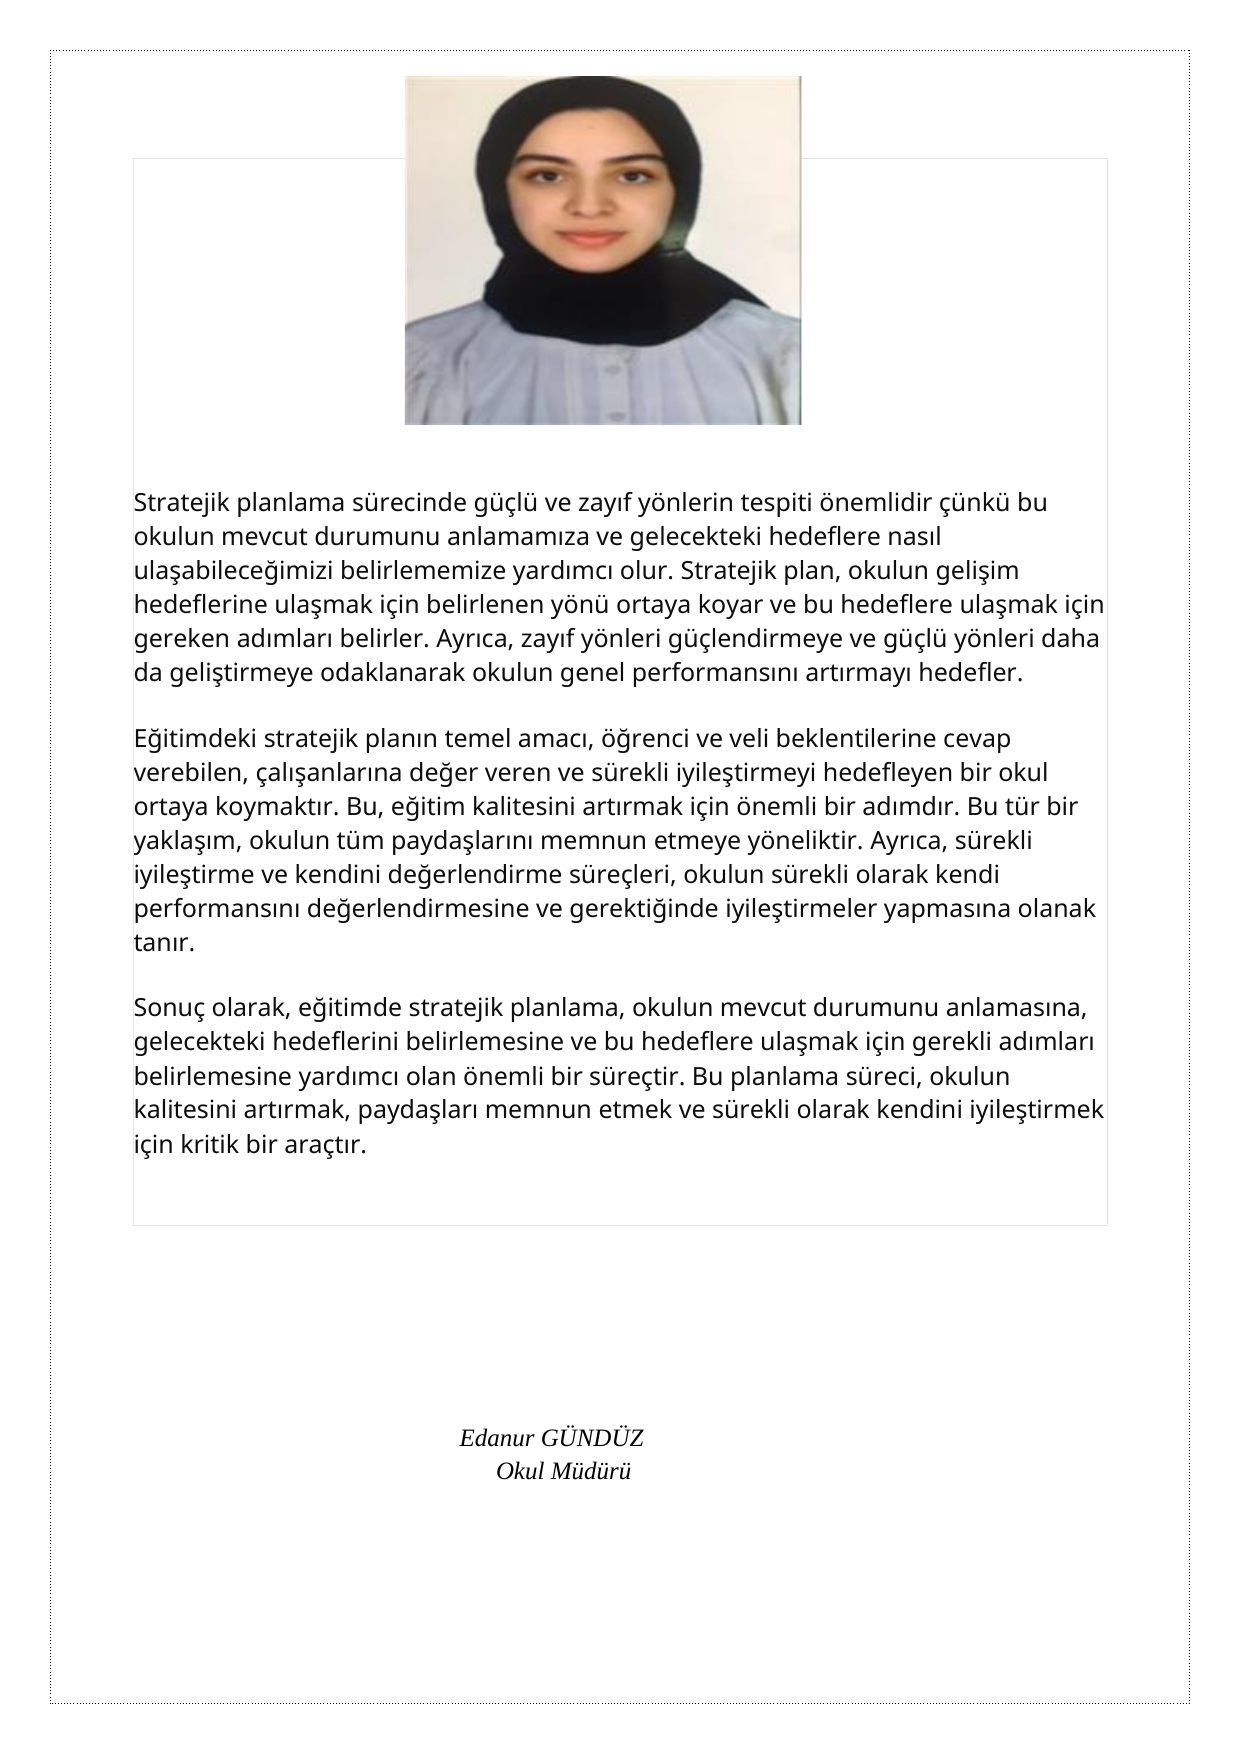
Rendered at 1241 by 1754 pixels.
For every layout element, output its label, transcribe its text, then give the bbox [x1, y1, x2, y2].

text Edanur GÜNDÜZ [207, 1423, 1107, 1452]
text Okul Müdürü [133, 1456, 1107, 1484]
text Stratejik planlama sürecinde güçlü ve zayıf yönlerin tespiti önemlidir çünkü bu okulun mevcut durumunu anlamamıza ve gelecekteki hedeflere nasıl ulaşabileceğimizi belirlememize yardımcı olur. Stratejik plan, okulun gelişim hedeflerine ulaşmak için belirlenen yönü ortaya koyar ve bu hedeflere ulaşmak için gereken adımları belirler. Ayrıca, zayıf yönleri güçlendirmeye ve güçlü yönleri daha da geliştirmeye odaklanarak okulun genel performansını artırmayı hedefler. [134, 484, 1107, 689]
text Eğitimdeki stratejik planın temel amacı, öğrenci ve veli beklentilerine cevap verebilen, çalışanlarına değer veren ve sürekli iyileştirmeyi hedefleyen bir okul ortaya koymaktır. Bu, eğitim kalitesini artırmak için önemli bir adımdır. Bu tür bir yaklaşım, okulun tüm paydaşlarını memnun etmeye yöneliktir. Ayrıca, sürekli iyileştirme ve kendini değerlendirme süreçleri, okulun sürekli olarak kendi performansını değerlendirmesine ve gerektiğinde iyileştirmeler yapmasına olanak tanır. [134, 720, 1107, 959]
picture [404, 76, 802, 424]
text Sonuç olarak, eğitimde stratejik planlama, okulun mevcut durumunu anlamasına, gelecekteki hedeflerini belirlemesine ve bu hedeflere ulaşmak için gerekli adımları belirlemesine yardımcı olan önemli bir süreçtir. Bu planlama süreci, okulun kalitesini artırmak, paydaşları memnun etmek ve sürekli olarak kendini iyileştirmek için kritik bir araçtır. [134, 989, 1107, 1225]
